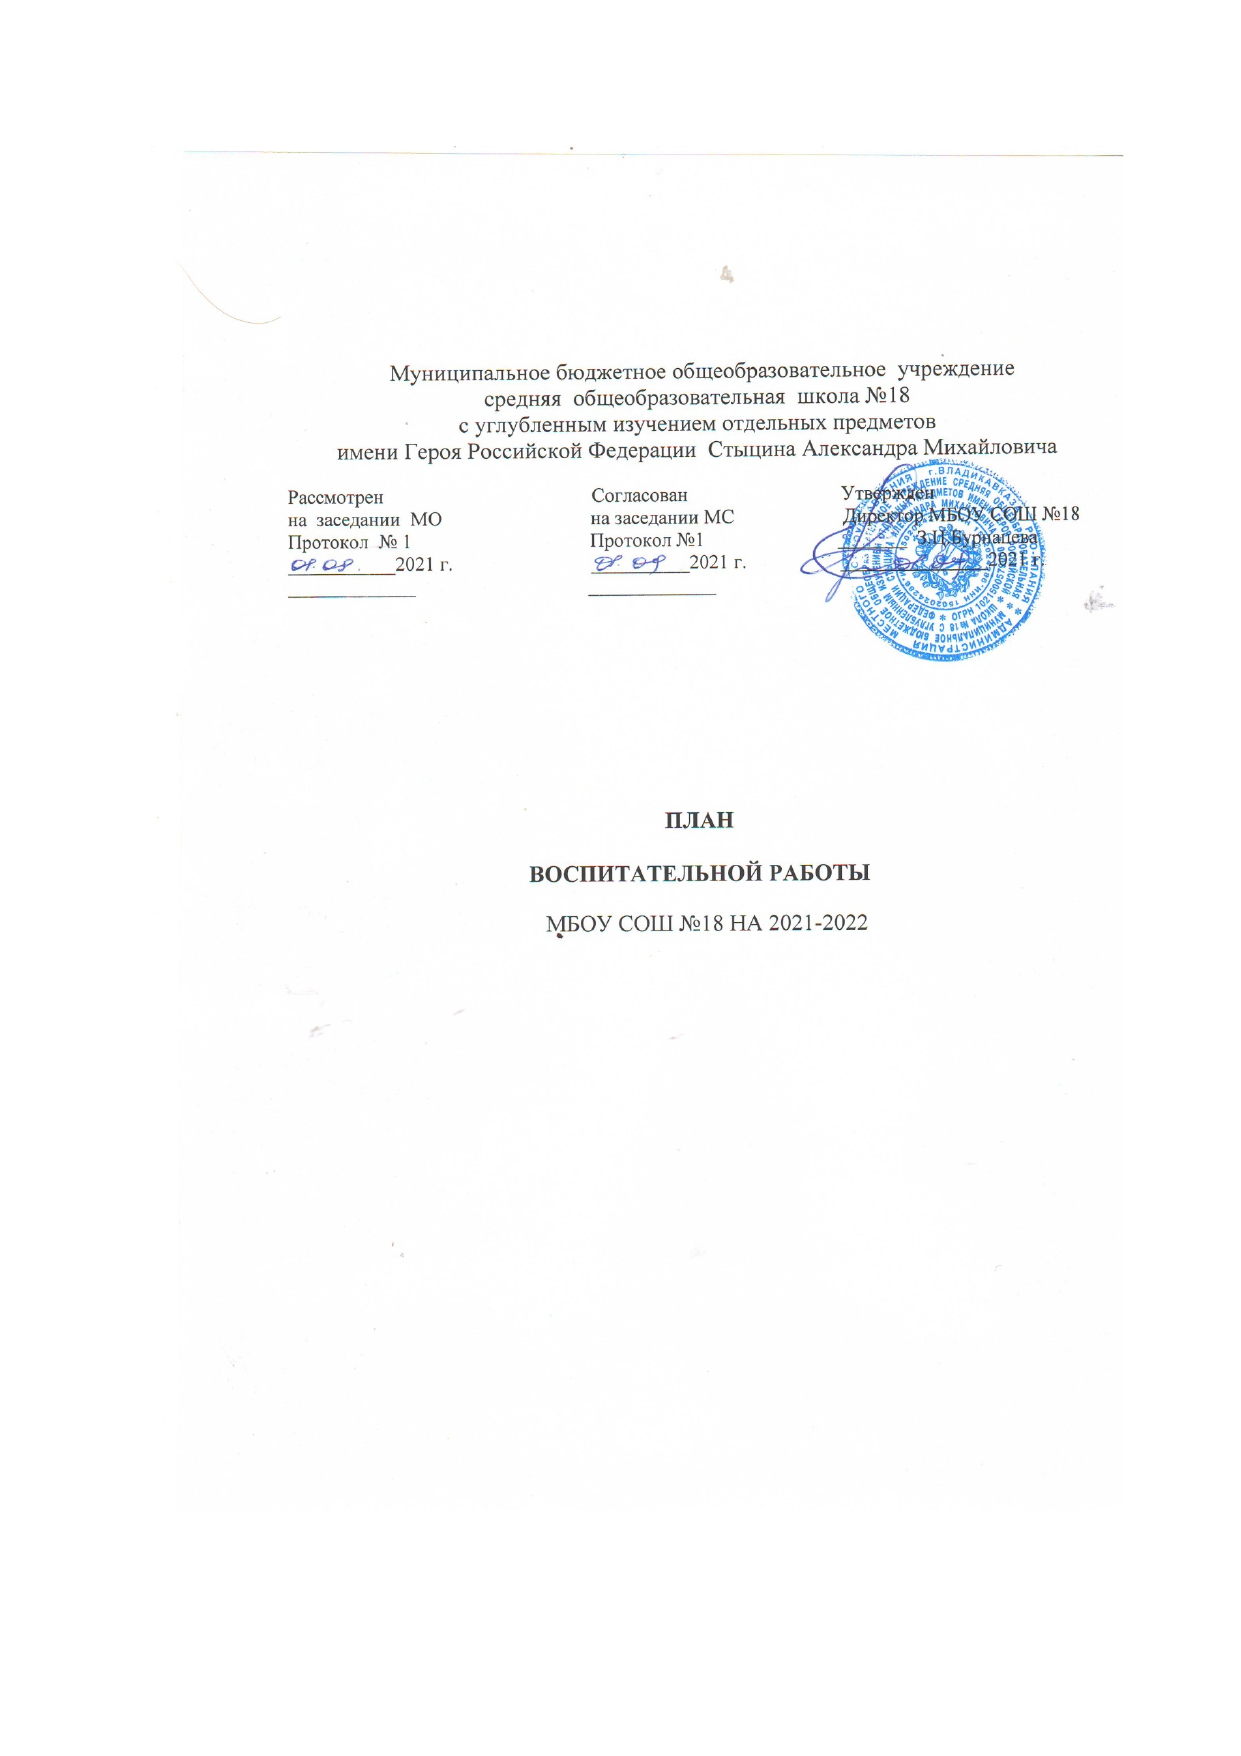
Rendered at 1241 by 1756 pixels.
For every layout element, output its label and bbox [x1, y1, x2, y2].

picture [150, 139, 1124, 1517]
